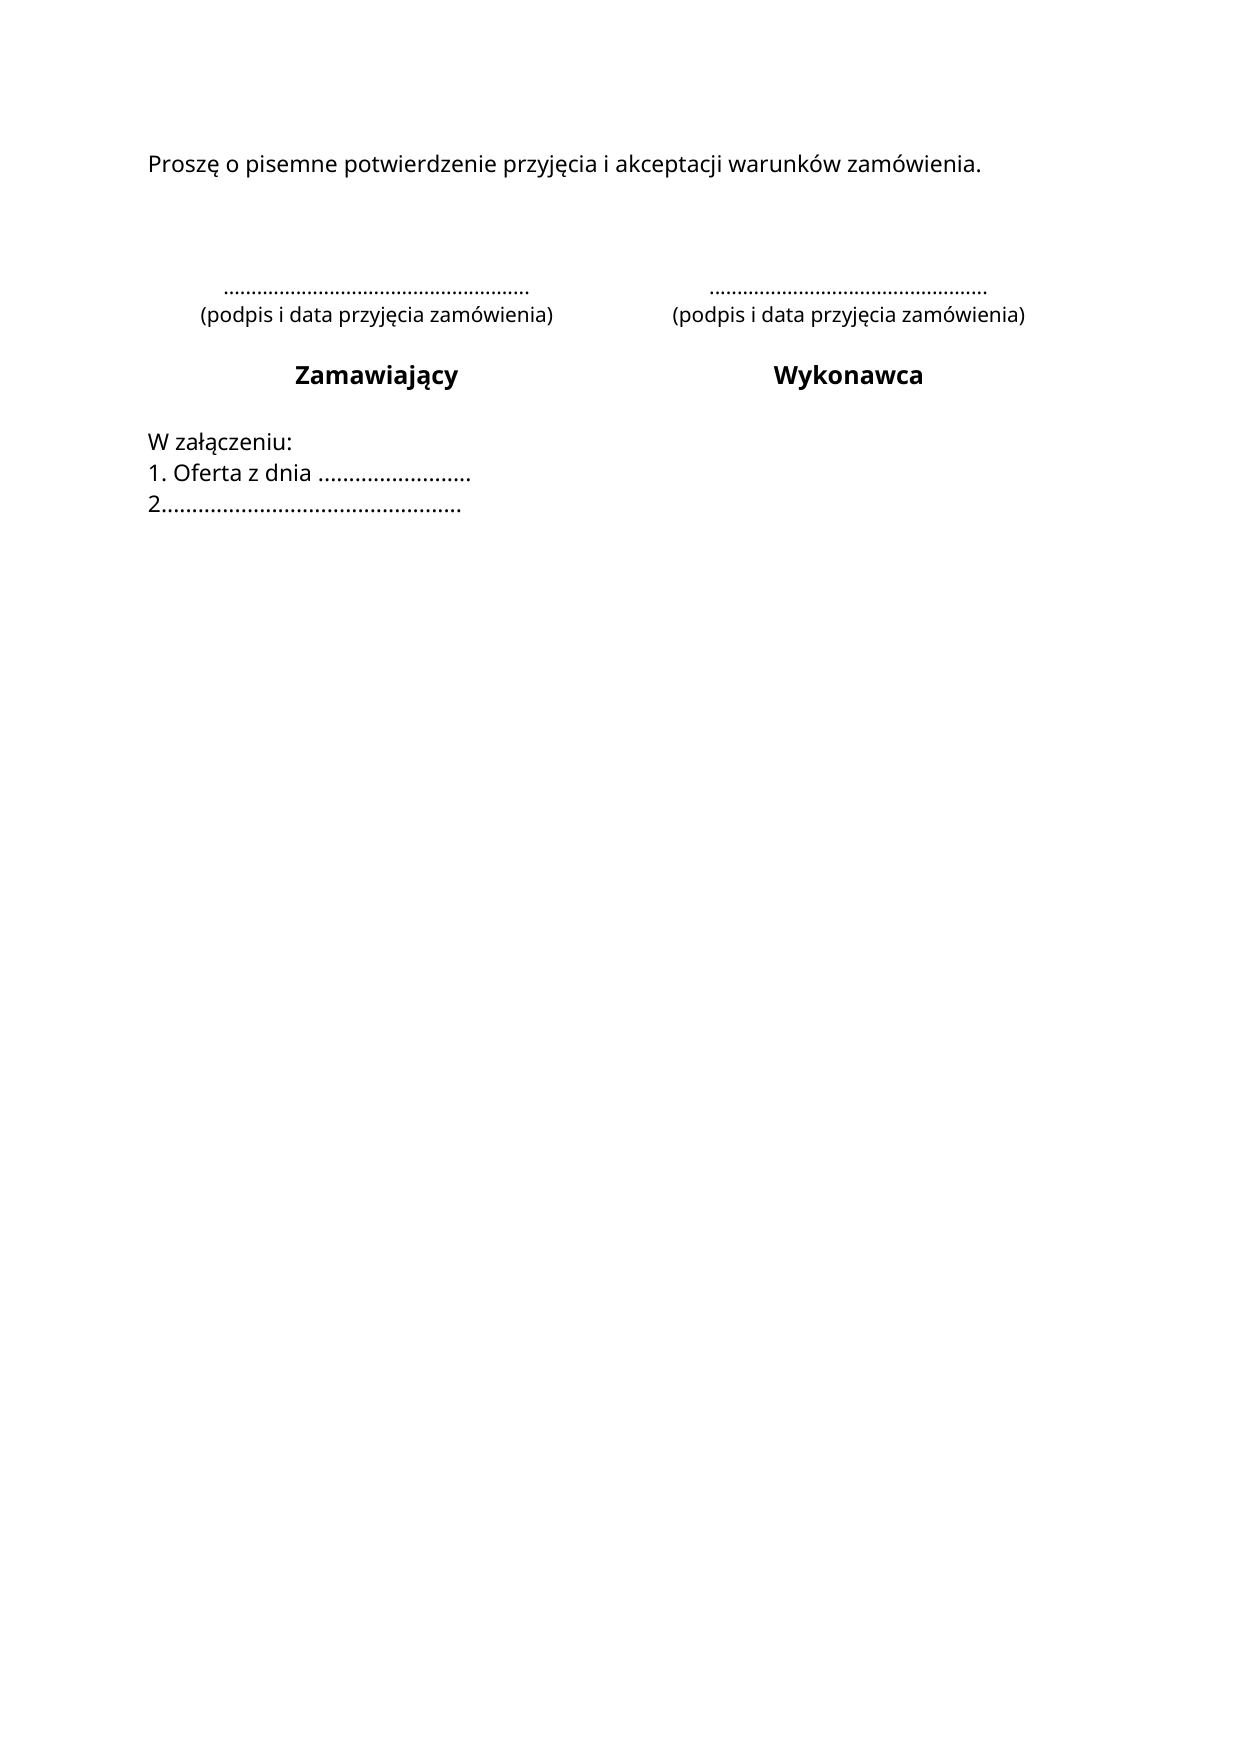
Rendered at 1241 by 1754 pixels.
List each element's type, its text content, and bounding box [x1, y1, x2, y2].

text 1. Oferta z dnia ......................... [148, 457, 1093, 488]
table_header .................................................. (podpis i data przyjęcia zamówienia) [605, 272, 1092, 357]
table_header ....................................................... (podpis i data przyjęcia zamówienia) [148, 272, 605, 357]
text W załączeniu: [148, 425, 1093, 457]
table_cell Zamawiający [148, 357, 605, 391]
table_cell Wykonawca [605, 357, 1092, 391]
text 2................................................. [148, 488, 1093, 519]
text Proszę o pisemne potwierdzenie przyjęcia i akceptacji warunków zamówienia. [148, 148, 1093, 179]
